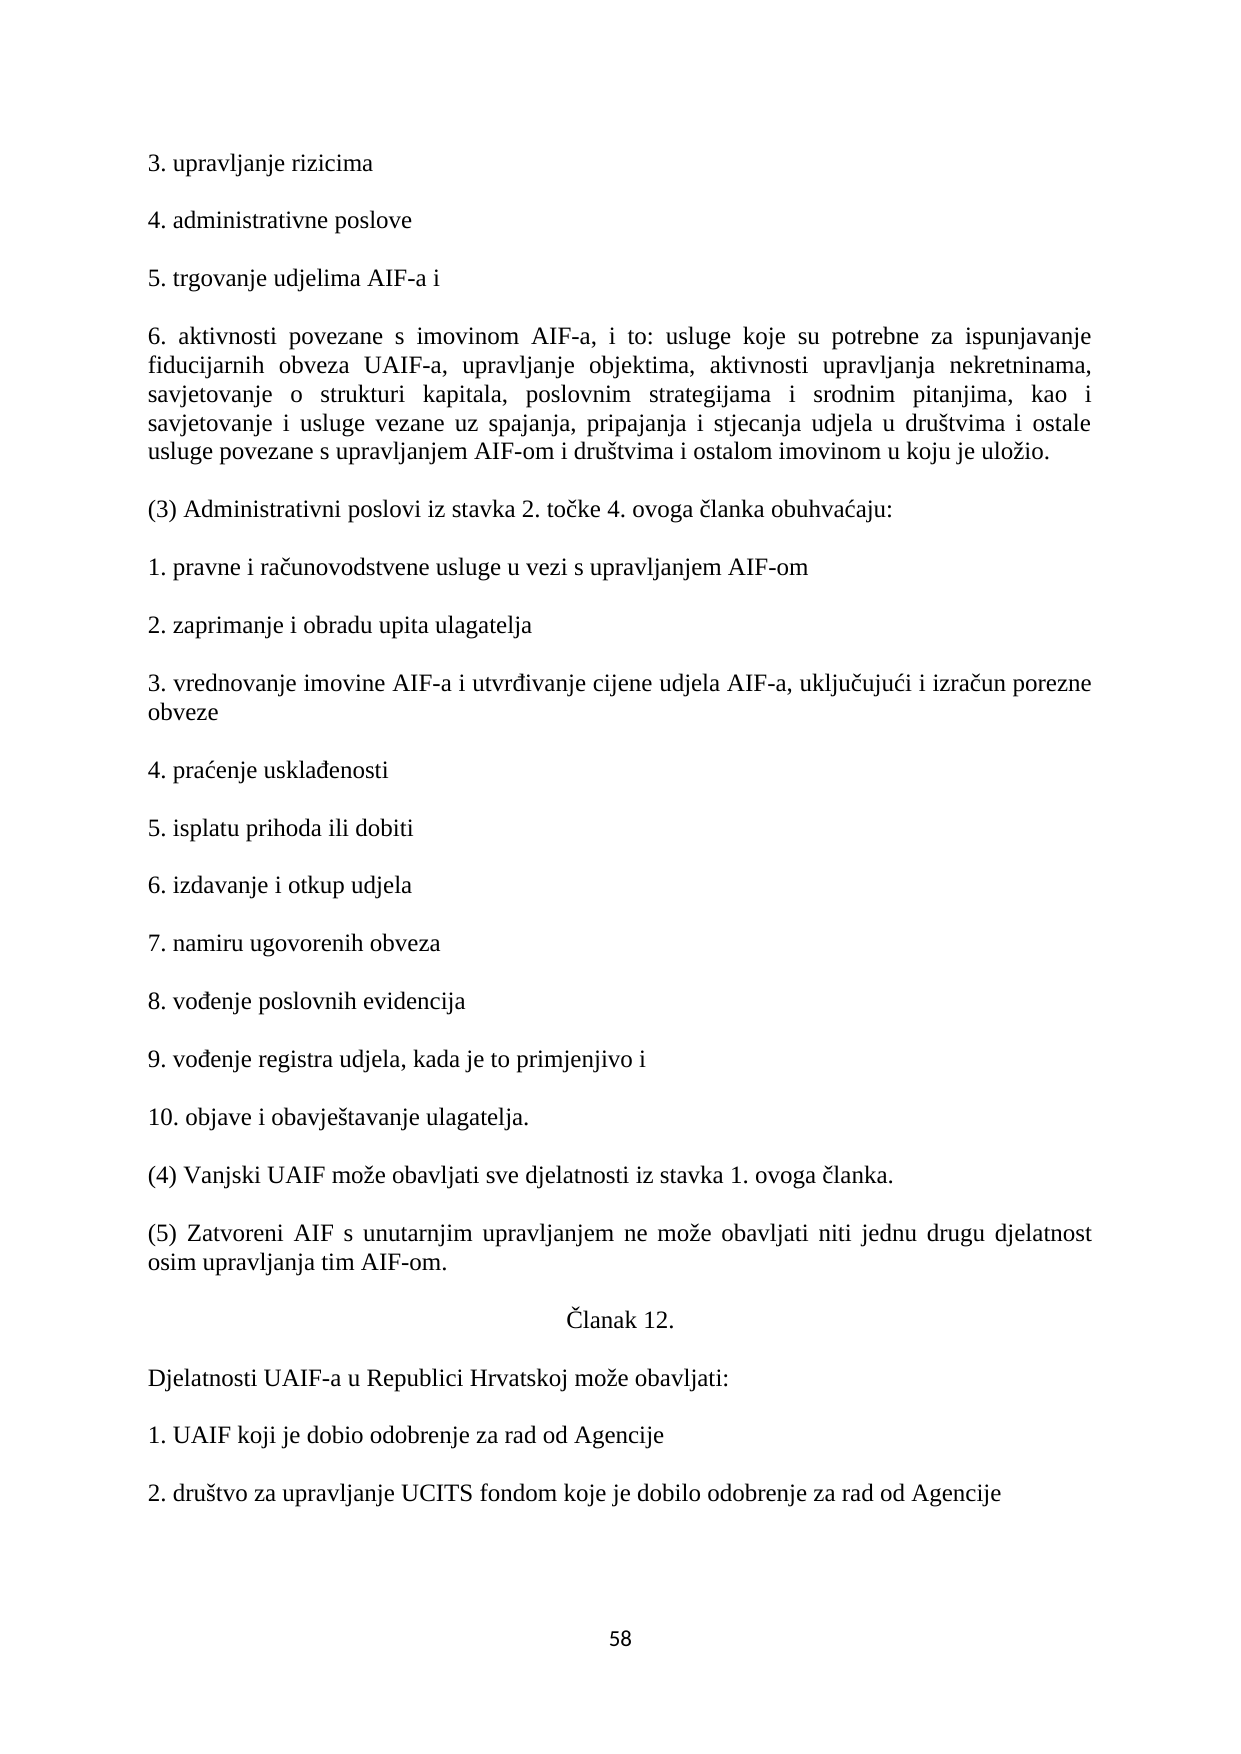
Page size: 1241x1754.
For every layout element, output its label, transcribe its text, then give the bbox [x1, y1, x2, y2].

text 3. upravljanje rizicima [148, 148, 1093, 176]
text (4) Vanjski UAIF može obavljati sve djelatnosti iz stavka 1. ovoga članka. [148, 1160, 1093, 1189]
text 1. UAIF koji je dobio odobrenje za rad od Agencije [148, 1421, 1093, 1449]
text 6. aktivnosti povezane s imovinom AIF-a, i to: usluge koje su potrebne za ispunjavanje fiducijarnih obveza UAIF-a, upravljanje objektima, aktivnosti upravljanja nekretninama, savjetovanje o strukturi kapitala, poslovnim strategijama i srodnim pitanjima, kao i savjetovanje i usluge vezane uz spajanja, pripajanja i stjecanja udjela u društvima i ostale usluge povezane s upravljanjem AIF-om i društvima i ostalom imovinom u koju je uložio. [148, 321, 1093, 465]
text 6. izdavanje i otkup udjela [148, 871, 1093, 899]
text 5. trgovanje udjelima AIF-a i [148, 263, 1093, 292]
text 5. isplatu prihoda ili dobiti [148, 813, 1093, 841]
text (3) Administrativni poslovi iz stavka 2. točke 4. ovoga članka obuhvaćaju: [148, 494, 1093, 523]
text 2. zaprimanje i obradu upita ulagatelja [148, 610, 1093, 639]
text 9. vođenje registra udjela, kada je to primjenjivo i [148, 1044, 1093, 1073]
text Članak 12. [148, 1305, 1093, 1333]
text 10. objave i obavještavanje ulagatelja. [148, 1102, 1093, 1131]
text 2. društvo za upravljanje UCITS fondom koje je dobilo odobrenje za rad od Agencije [148, 1478, 1093, 1507]
text 4. praćenje usklađenosti [148, 755, 1093, 783]
text 7. namiru ugovorenih obveza [148, 928, 1093, 957]
text 3. vrednovanje imovine AIF-a i utvrđivanje cijene udjela AIF-a, uključujući i izračun porezne obveze [148, 668, 1093, 726]
text Djelatnosti UAIF-a u Republici Hrvatskoj može obavljati: [148, 1363, 1093, 1391]
text (5) Zatvoreni AIF s unutarnjim upravljanjem ne može obavljati niti jednu drugu djelatnost osim upravljanja tim AIF-om. [148, 1218, 1093, 1276]
text 1. pravne i računovodstvene usluge u vezi s upravljanjem AIF-om [148, 552, 1093, 581]
text 8. vođenje poslovnih evidencija [148, 986, 1093, 1015]
text 4. administrativne poslove [148, 206, 1093, 234]
